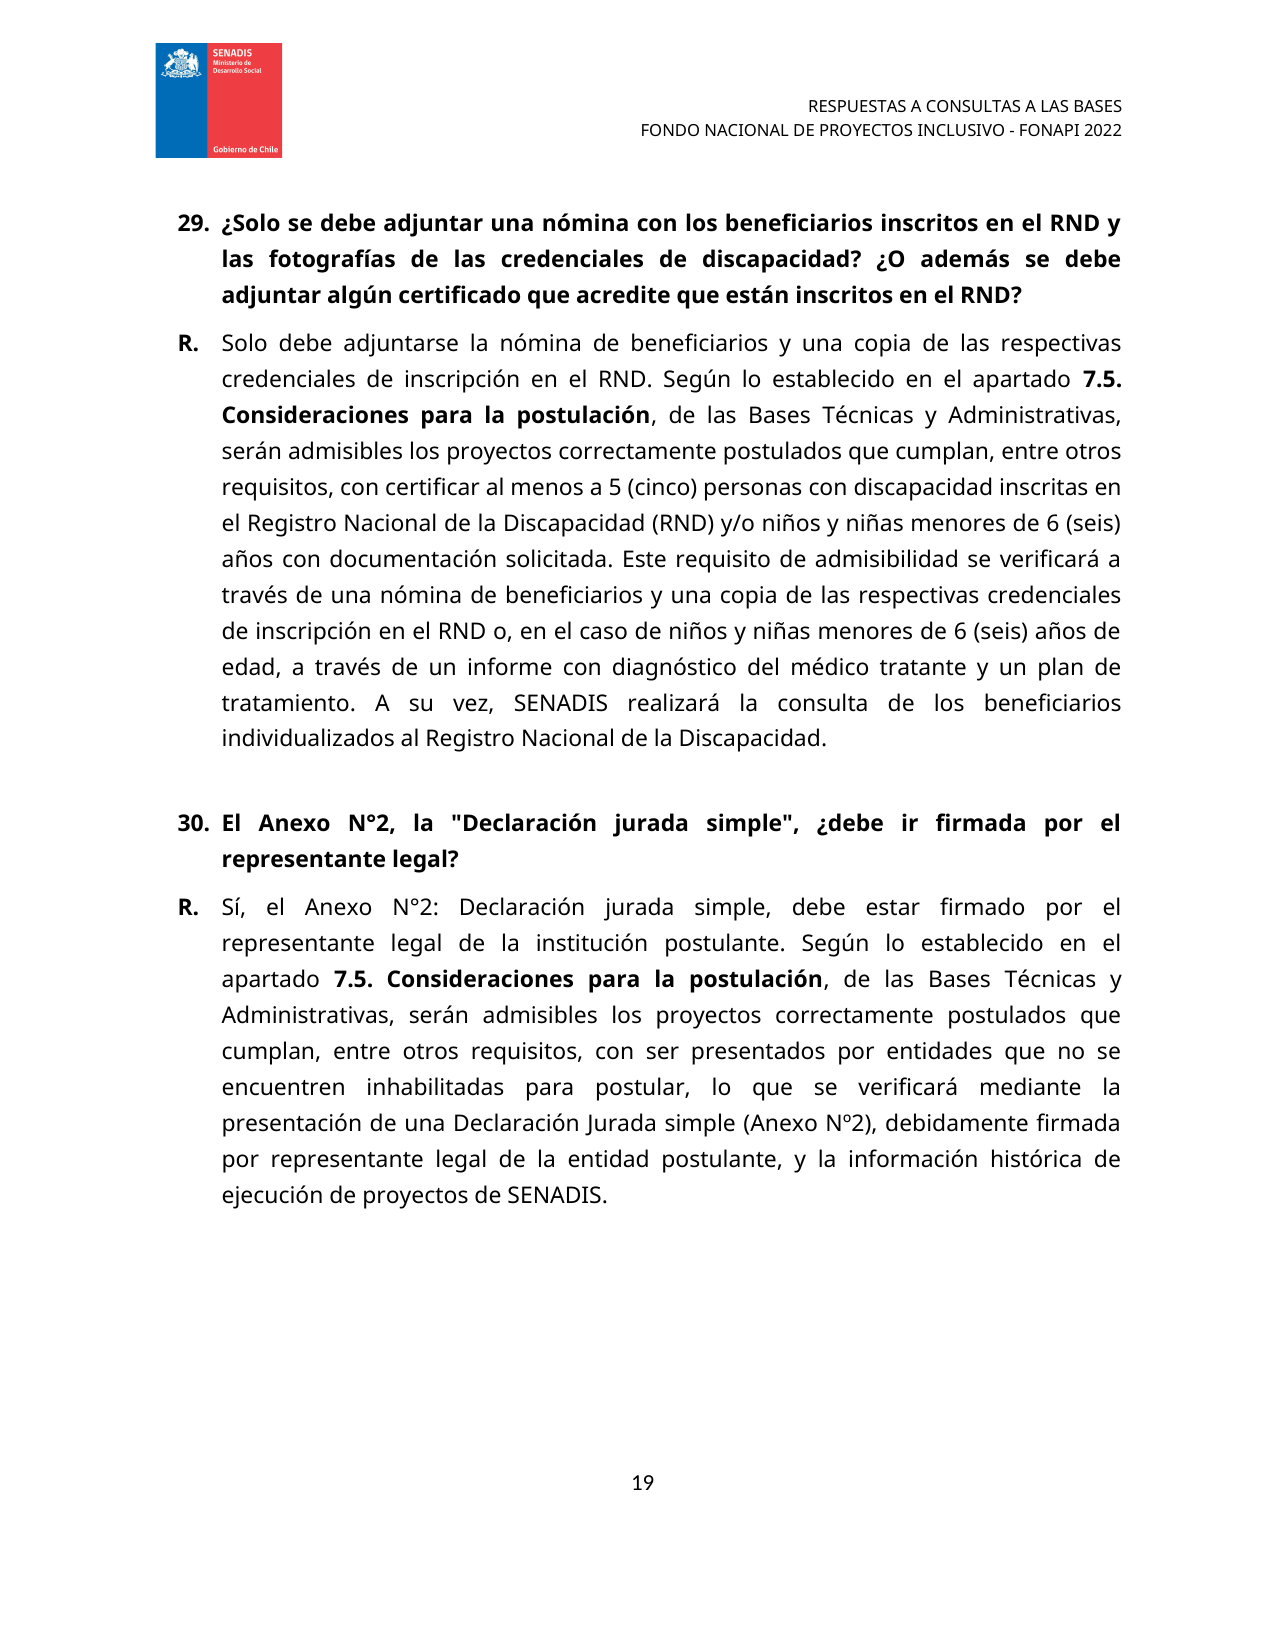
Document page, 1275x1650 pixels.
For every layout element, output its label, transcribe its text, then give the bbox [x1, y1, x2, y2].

list El Anexo N°2, la "Declaración jurada simple", ¿debe ir firmada por el representante legal? [177, 807, 1122, 874]
list ¿Solo se debe adjuntar una nómina con los beneficiarios inscritos en el RND y las fotografías de las credenciales de discapacidad? ¿O además se debe adjuntar algún certificado que acredite que están inscritos en el RND? [177, 207, 1122, 310]
picture [155, 43, 283, 158]
text R. Sí, el Anexo N°2: Declaración jurada simple, debe estar firmado por el representante legal de la institución postulante. Según lo establecido en el apartado 7.5. Consideraciones para la postulación, de las Bases Técnicas y Administrativas, serán admisibles los proyectos correctamente postulados que cumplan, entre otros requisitos, con ser presentados por entidades que no se encuentren inhabilitadas para postular, lo que se verificará mediante la presentación de una Declaración Jurada simple (Anexo Nº2), debidamente firmada por representante legal de la entidad postulante, y la información histórica de ejecución de proyectos de SENADIS. [177, 891, 1122, 1210]
text R. Solo debe adjuntarse la nómina de beneficiarios y una copia de las respectivas credenciales de inscripción en el RND. Según lo establecido en el apartado 7.5. Consideraciones para la postulación, de las Bases Técnicas y Administrativas, serán admisibles los proyectos correctamente postulados que cumplan, entre otros requisitos, con certificar al menos a 5 (cinco) personas con discapacidad inscritas en el Registro Nacional de la Discapacidad (RND) y/o niños y niñas menores de 6 (seis) años con documentación solicitada. Este requisito de admisibilidad se verificará a través de una nómina de beneficiarios y una copia de las respectivas credenciales de inscripción en el RND o, en el caso de niños y niñas menores de 6 (seis) años de edad, a través de un informe con diagnóstico del médico tratante y un plan de tratamiento. A su vez, SENADIS realizará la consulta de los beneficiarios individualizados al Registro Nacional de la Discapacidad. [177, 327, 1122, 754]
